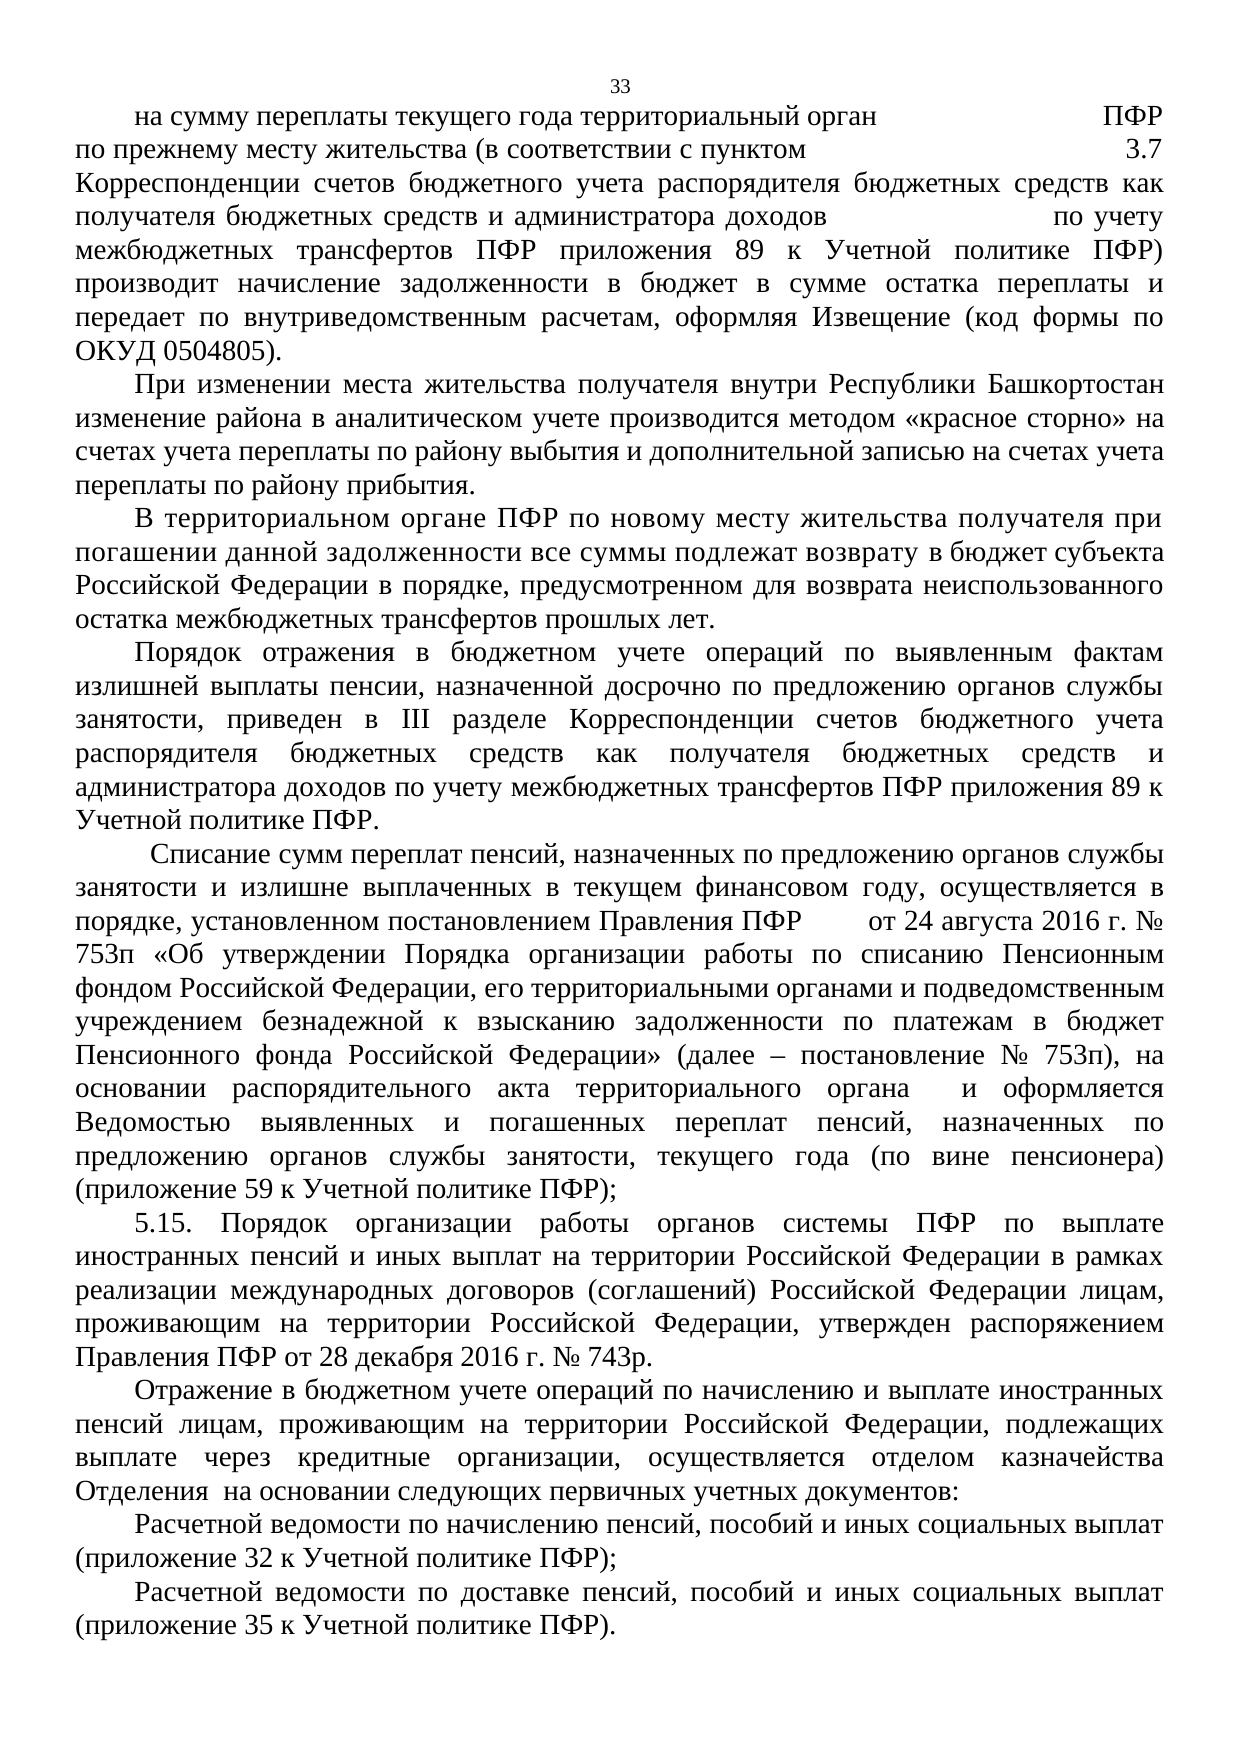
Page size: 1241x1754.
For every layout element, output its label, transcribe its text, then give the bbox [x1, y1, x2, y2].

text Расчетной ведомости по начислению пенсий, пособий и иных социальных выплат (приложение 32 к Учетной политике ПФР); [75, 1507, 1164, 1574]
text 5.15. Порядок организации работы органов системы ПФР по выплате иностранных пенсий и иных выплат на территории Российской Федерации в рамках реализации международных договоров (соглашений) Российской Федерации лицам, проживающим на территории Российской Федерации, утвержден распоряжением Правления ПФР от 28 декабря 2016 г. № 743р. [75, 1205, 1165, 1372]
text Списание сумм переплат пенсий, назначенных по предложению органов службы занятости и излишне выплаченных в текущем финансовом году, осуществляется в порядке, установленном постановлением Правления ПФР от 24 августа 2016 г. № 753п «Об утверждении Порядка организации работы по списанию Пенсионным фондом Российской Федерации, его территориальными органами и подведомственным учреждением безнадежной к взысканию задолженности по платежам в бюджет Пенсионного фонда Российской Федерации» (далее – постановление № 753п), на основании распорядительного акта территориального органа и оформляется Ведомостью выявленных и погашенных переплат пенсий, назначенных по предложению органов службы занятости, текущего года (по вине пенсионера) (приложение 59 к Учетной политике ПФР); [75, 836, 1165, 1205]
text Отражение в бюджетном учете операций по начислению и выплате иностранных пенсий лицам, проживающим на территории Российской Федерации, подлежащих выплате через кредитные организации, осуществляется отделом казначейства Отделения на основании следующих первичных учетных документов: [75, 1372, 1164, 1507]
text В территориальном органе ПФР по новому месту жительства получателя при погашении данной задолженности все суммы подлежат возврату в бюджет субъекта Российской Федерации в порядке, предусмотренном для возврата неиспользованного остатка межбюджетных трансфертов прошлых лет. [75, 500, 1164, 634]
text При изменении места жительства получателя внутри Республики Башкортостан изменение района в аналитическом учете производится методом «красное сторно» на счетах учета переплаты по району выбытия и дополнительной записью на счетах учета переплаты по району прибытия. [75, 366, 1165, 500]
text Порядок отражения в бюджетном учете операций по выявленным фактам излишней выплаты пенсии, назначенной досрочно по предложению органов службы занятости, приведен в III разделе Корреспонденции счетов бюджетного учета распорядителя бюджетных средств как получателя бюджетных средств и администратора доходов по учету межбюджетных трансфертов ПФР приложения 89 к Учетной политике ПФР. [75, 634, 1164, 836]
text Расчетной ведомости по доставке пенсий, пособий и иных социальных выплат (приложение 35 к Учетной политике ПФР). [75, 1574, 1164, 1641]
text на сумму переплаты текущего года территориальный орган ПФР по прежнему месту жительства (в соответствии с пунктом 3.7 Корреспонденции счетов бюджетного учета распорядителя бюджетных средств как получателя бюджетных средств и администратора доходов по учету межбюджетных трансфертов ПФР приложения 89 к Учетной политике ПФР) производит начисление задолженности в бюджет в сумме остатка переплаты и передает по внутриведомственным расчетам, оформляя Извещение (код формы по ОКУД 0504805). [75, 98, 1164, 366]
